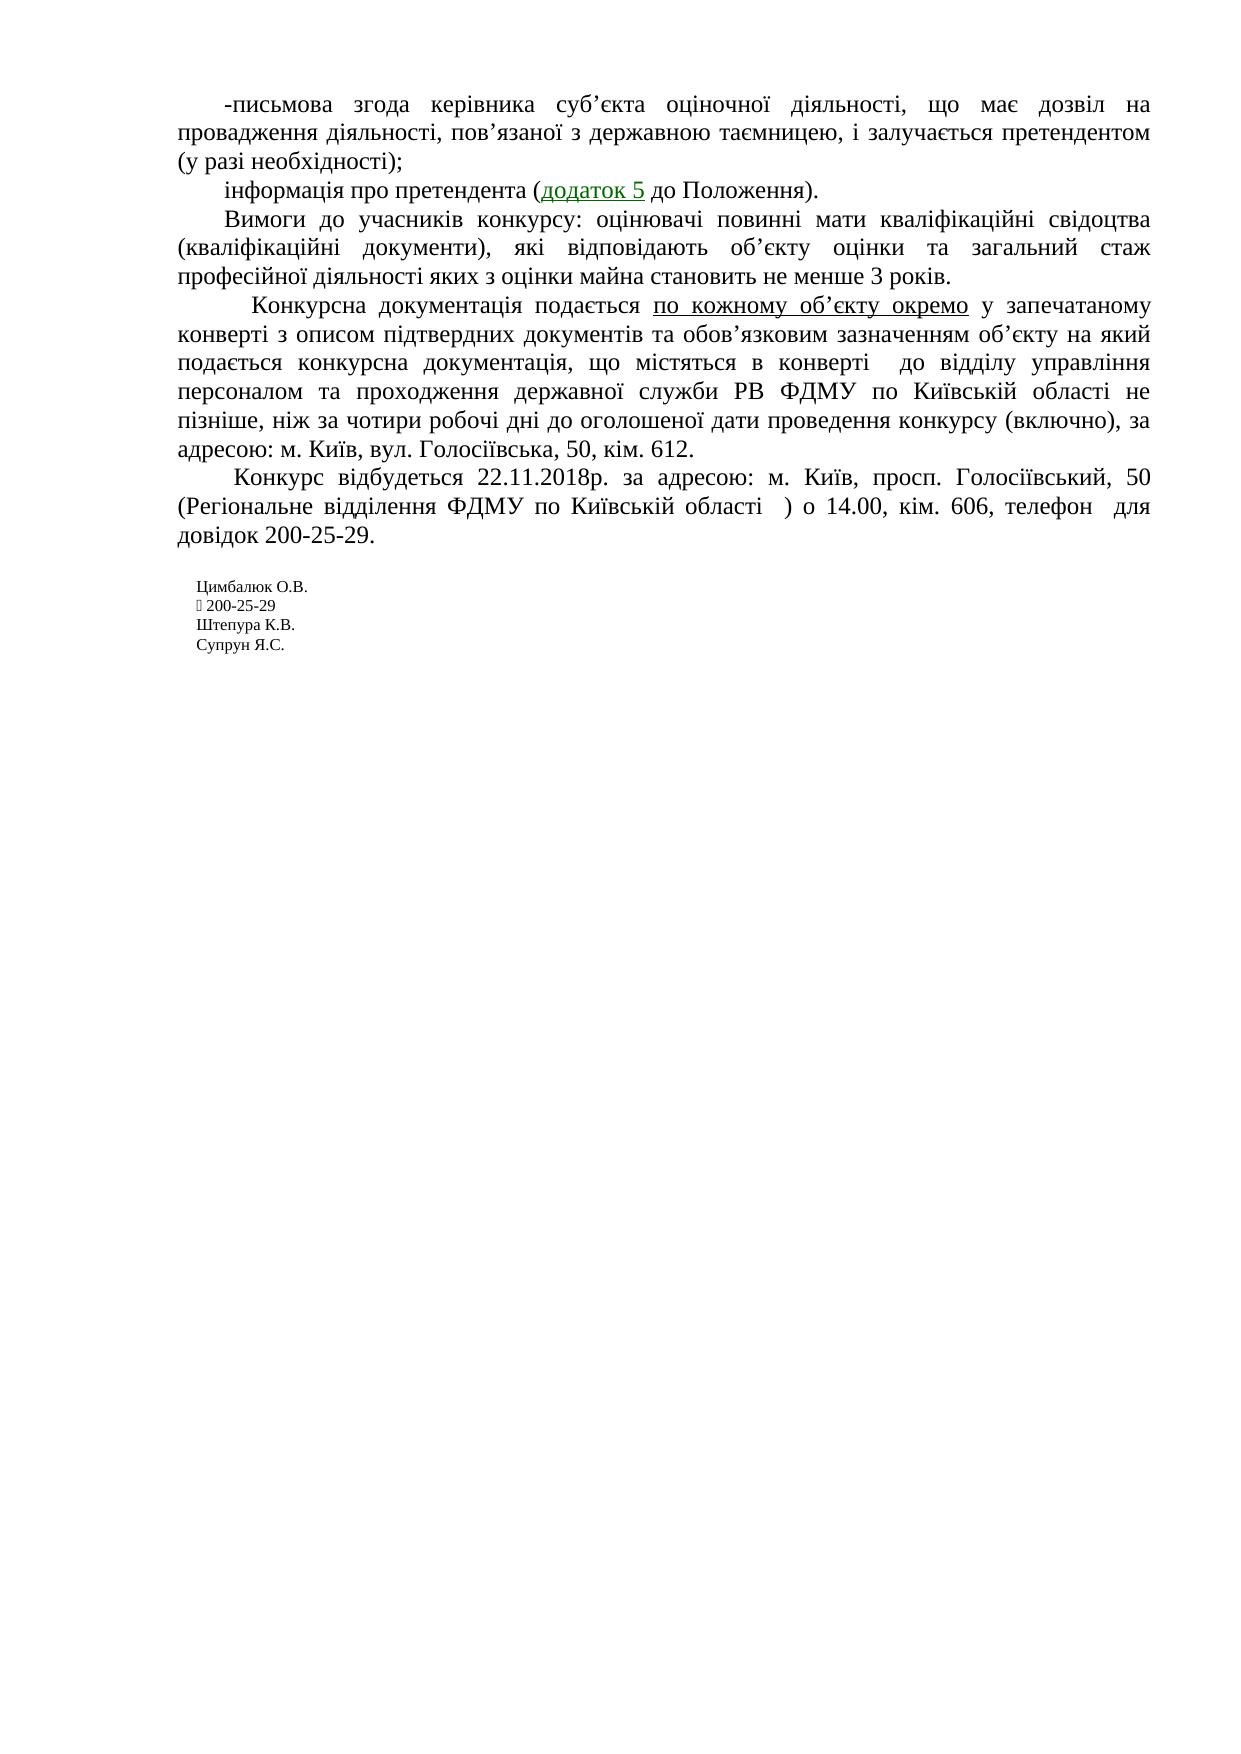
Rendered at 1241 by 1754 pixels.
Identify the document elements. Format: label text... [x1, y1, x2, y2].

text 200-25-29 [196, 596, 1152, 615]
text Вимоги до учасників конкурсу: оцінювачі повинні мати кваліфікаційні свідоцтва (кваліфікаційні документи), які відповідають об’єкту оцінки та загальний стаж професійної діяльності яких з оцінки майна становить не менше 3 років. [177, 204, 1152, 290]
text Штепура К.В. [196, 615, 1152, 634]
text Конкурсна документація подається по кожному об’єкту окремо у запечатаному конверті з описом підтвердних документів та обов’язковим зазначенням об’єкту на який подається конкурсна документація, що містяться в конверті до відділу управління персоналом та проходження державної служби РВ ФДМУ по Київській області не пізніше, ніж за чотири робочі дні до оголошеної дати проведення конкурсу (включно), за адресою: м. Київ, вул. Голосіївська, 50, кім. 612. [177, 290, 1152, 462]
text інформація про претендента (додаток 5 до Положення). [177, 175, 1152, 204]
text Цимбалюк О.В. [177, 577, 1152, 596]
text Конкурс відбудеться 22.11.2018р. за адресою: м. Київ, просп. Голосіївський, 50 (Регіональне відділення ФДМУ по Київській області ) о 14.00, кім. 606, телефон для довідок 200-25-29. [177, 462, 1152, 549]
text Супрун Я.С. [196, 634, 1152, 653]
text -письмова згода керівника суб’єкта оціночної діяльності, що має дозвіл на провадження діяльності, пов’язаної з державною таємницею, і залучається претендентом (у разі необхідності); [177, 89, 1152, 175]
